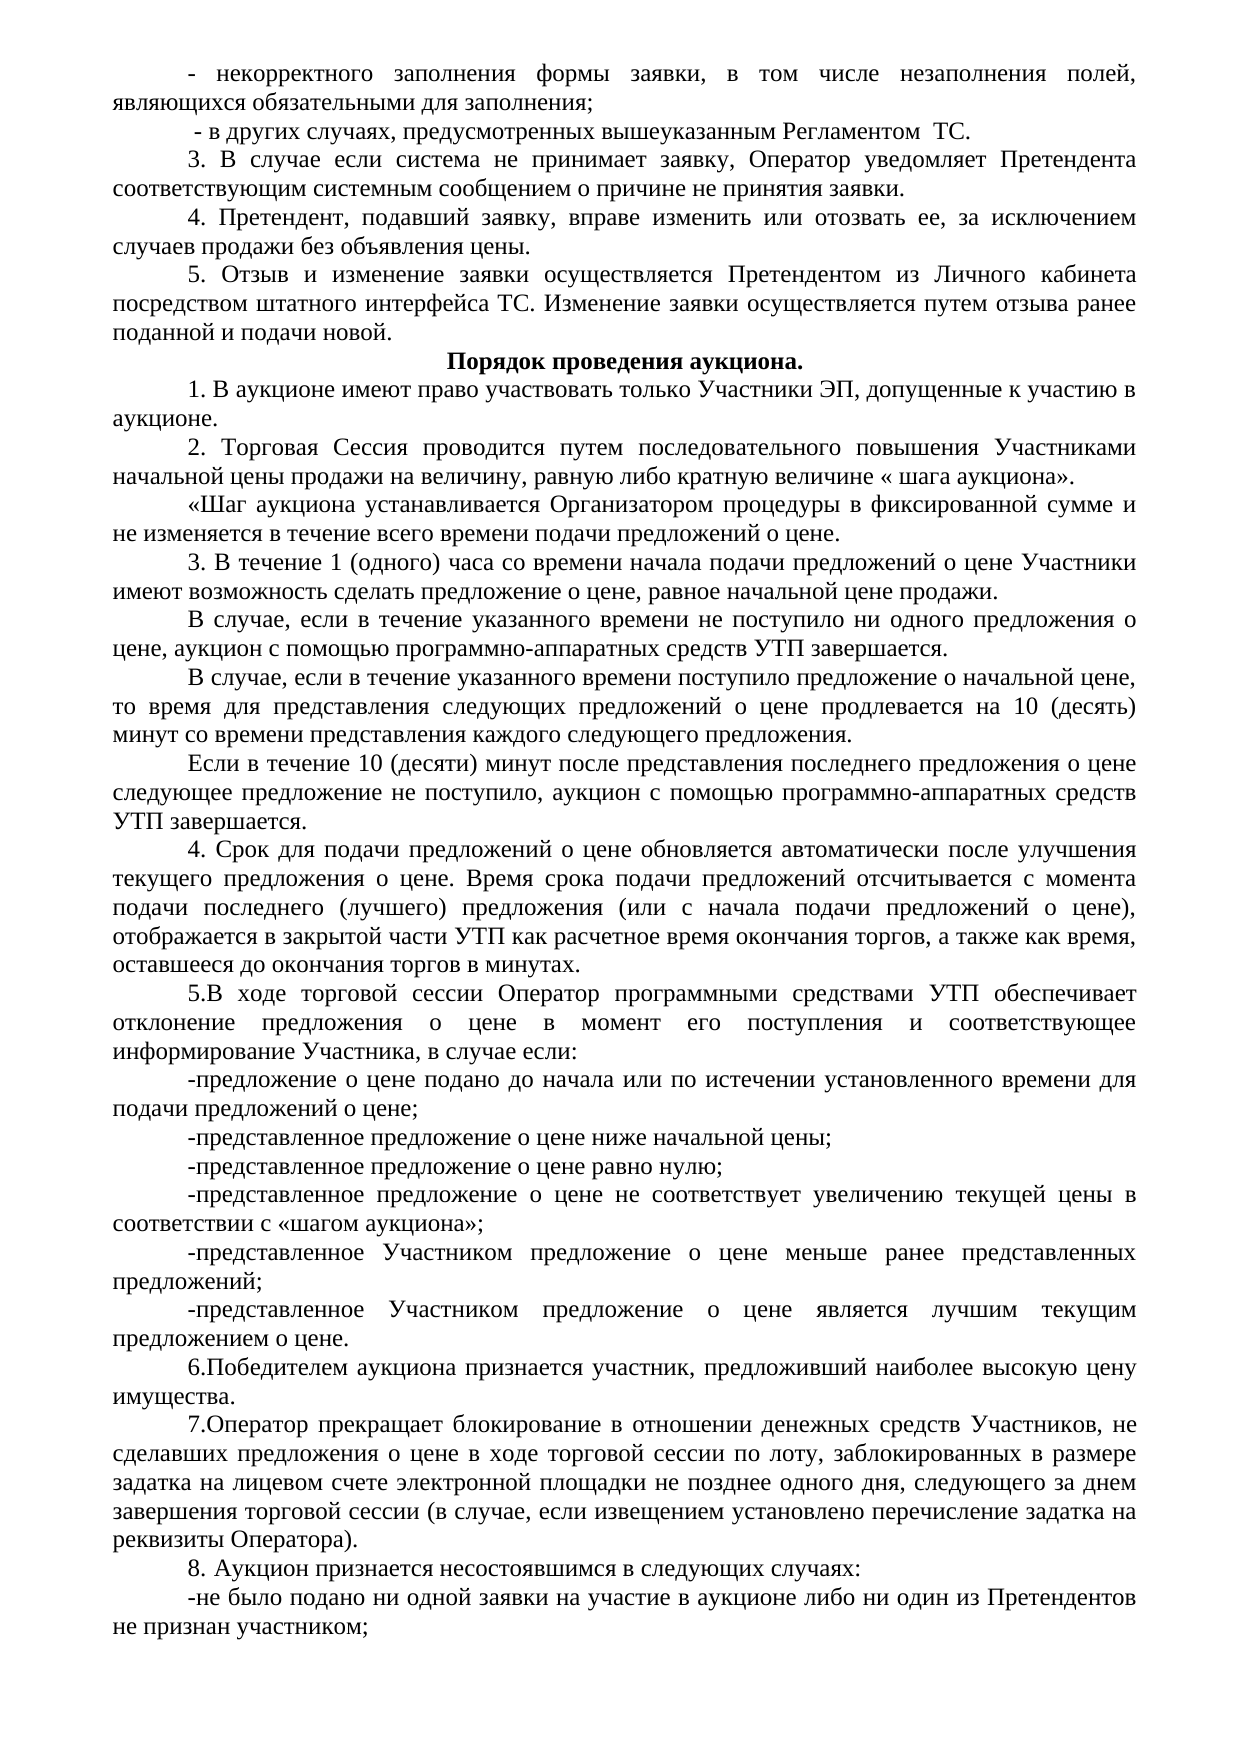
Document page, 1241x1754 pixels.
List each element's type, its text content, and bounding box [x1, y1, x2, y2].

text 5. Отзыв и изменение заявки осуществляется Претендентом из Личного кабинета посредством штатного интерфейса ТС. Изменение заявки осуществляется путем отзыва ранее поданной и подачи новой. [112, 259, 1137, 346]
text 7.Оператор прекращает блокирование в отношении денежных средств Участников, не сделавших предложения о цене в ходе торговой сессии по лоту, заблокированных в размере задатка на лицевом счете электронной площадки не позднее одного дня, следующего за днем завершения торговой сессии (в случае, если извещением установлено перечисление задатка на реквизиты Оператора). [112, 1409, 1137, 1553]
text - некорректного заполнения формы заявки, в том числе незаполнения полей, являющихся обязательными для заполнения; [112, 58, 1137, 116]
text 3. В течение 1 (одного) часа со времени начала подачи предложений о цене Участники имеют возможность сделать предложение о цене, равное начальной цене продажи. [112, 547, 1137, 604]
text -представленное Участником предложение о цене является лучшим текущим предложением о цене. [112, 1294, 1137, 1352]
text 1. В аукционе имеют право участвовать только Участники ЭП, допущенные к участию в аукционе. [112, 374, 1137, 432]
text 5.В ходе торговой сессии Оператор программными средствами УТП обеспечивает отклонение предложения о цене в момент его поступления и соответствующее информирование Участника, в случае если: [112, 978, 1137, 1064]
text -представленное предложение о цене ниже начальной цены; [112, 1122, 1137, 1151]
text В случае, если в течение указанного времени не поступило ни одного предложения о цене, аукцион с помощью программно-аппаратных средств УТП завершается. [112, 604, 1137, 662]
text 4. Срок для подачи предложений о цене обновляется автоматически после улучшения текущего предложения о цене. Время срока подачи предложений отсчитывается с момента подачи последнего (лучшего) предложения (или с начала подачи предложений о цене), отображается в закрытой части УТП как расчетное время окончания торгов, а также как время, оставшееся до окончания торгов в минутах. [112, 834, 1137, 978]
text Если в течение 10 (десяти) минут после представления последнего предложения о цене следующее предложение не поступило, аукцион с помощью программно-аппаратных средств УТП завершается. [112, 748, 1137, 834]
text В случае, если в течение указанного времени поступило предложение о начальной цене, то время для представления следующих предложений о цене продлевается на 10 (десять) минут со времени представления каждого следующего предложения. [112, 662, 1137, 748]
text -представленное предложение о цене не соответствует увеличению текущей цены в соответствии с «шагом аукциона»; [112, 1179, 1137, 1237]
text 2. Торговая Сессия проводится путем последовательного повышения Участниками начальной цены продажи на величину, равную либо кратную величине « шага аукциона». [112, 432, 1137, 489]
text -представленное предложение о цене равно нулю; [112, 1151, 1137, 1179]
text - в других случаях, предусмотренных вышеуказанным Регламентом ТС. [112, 116, 1137, 144]
text -предложение о цене подано до начала или по истечении установленного времени для подачи предложений о цене; [112, 1064, 1137, 1122]
text -представленное Участником предложение о цене меньше ранее представленных предложений; [112, 1237, 1137, 1294]
text 6.Победителем аукциона признается участник, предложивший наиболее высокую цену имущества. [112, 1352, 1137, 1409]
text 4. Претендент, подавший заявку, вправе изменить или отозвать ее, за исключением случаев продажи без объявления цены. [112, 202, 1137, 259]
text 3. В случае если система не принимает заявку, Оператор уведомляет Претендента соответствующим системным сообщением о причине не принятия заявки. [112, 144, 1137, 202]
text -не было подано ни одной заявки на участие в аукционе либо ни один из Претендентов не признан участником; [112, 1582, 1137, 1639]
text Порядок проведения аукциона. [112, 346, 1137, 374]
text «Шаг аукциона устанавливается Организатором процедуры в фиксированной сумме и не изменяется в течение всего времени подачи предложений о цене. [112, 489, 1137, 547]
text 8. Аукцион признается несостоявшимся в следующих случаях: [112, 1553, 1137, 1582]
